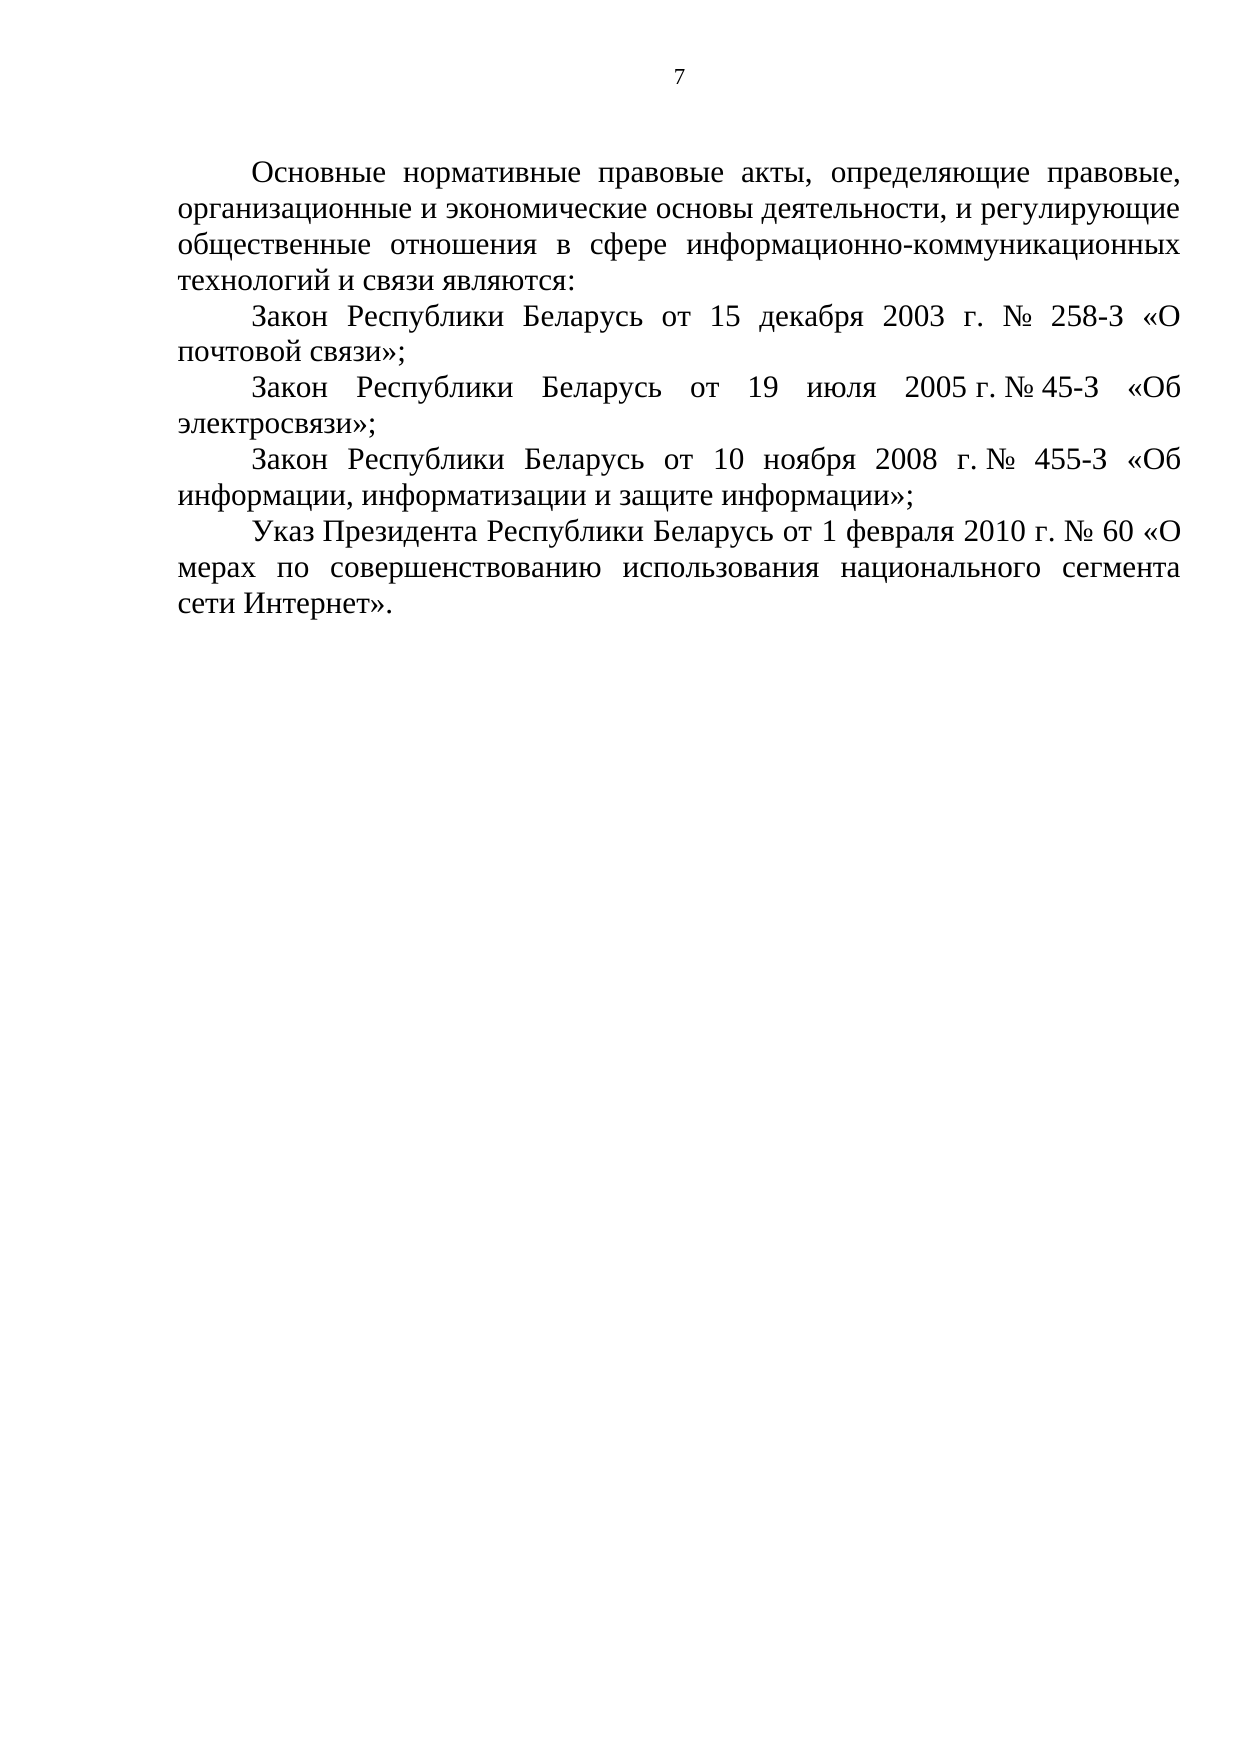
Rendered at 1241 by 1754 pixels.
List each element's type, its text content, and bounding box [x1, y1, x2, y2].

text Закон Республики Беларусь от 10 ноября 2008 г. № 455-З «Об информации, информатизации и защите информации»; [177, 441, 1181, 512]
text Закон Республики Беларусь от 19 июля 2005 г. № 45-З «Об электросвязи»; [177, 369, 1181, 441]
text Указ Президента Республики Беларусь от 1 февраля 2010 г. № 60 «О мерах по совершенствованию использования национального сегмента сети Интернет». [177, 512, 1181, 620]
text Основные нормативные правовые акты, определяющие правовые, организационные и экономические основы деятельности, и регулирующие общественные отношения в сфере информационно-коммуникационных технологий и связи являются: [177, 153, 1181, 297]
text Закон Республики Беларусь от 15 декабря 2003 г. № 258-З «О почтовой связи»; [177, 297, 1181, 369]
